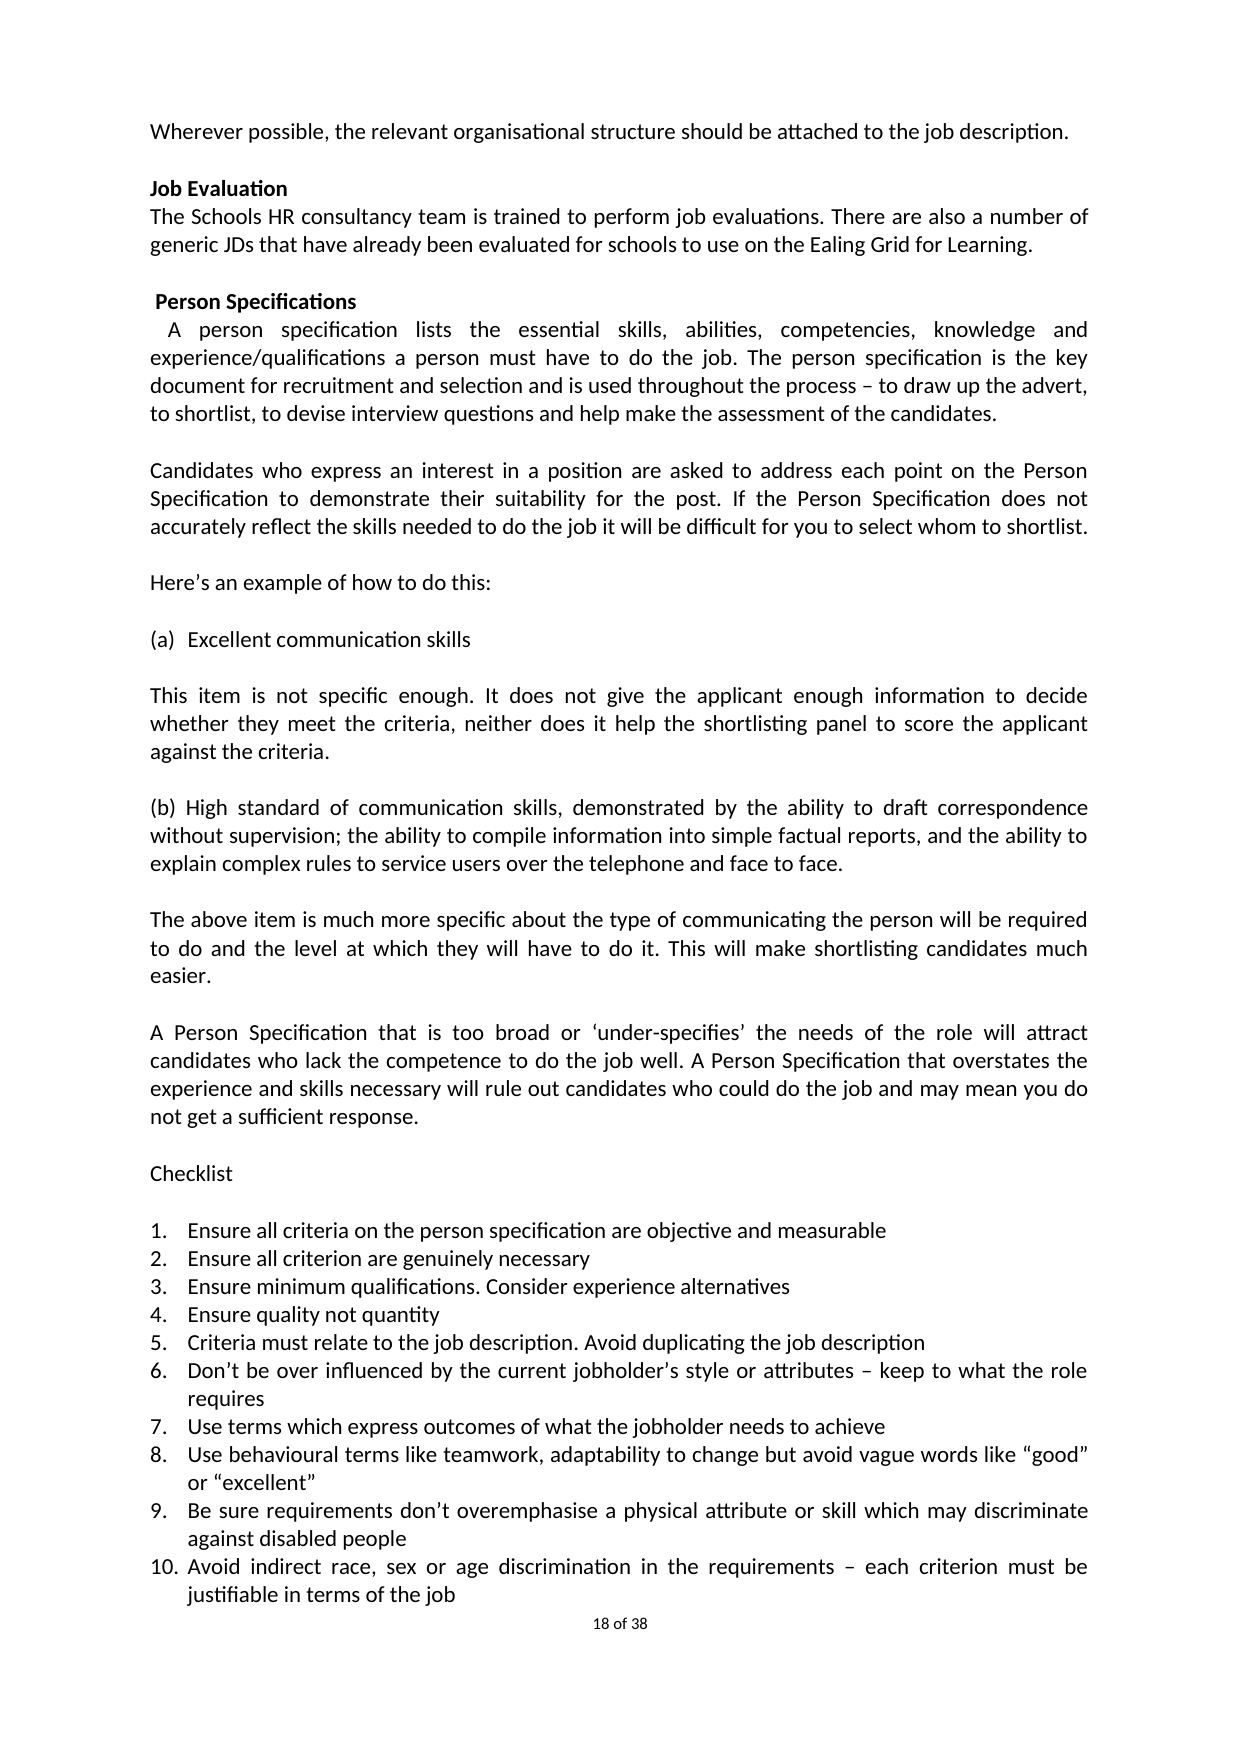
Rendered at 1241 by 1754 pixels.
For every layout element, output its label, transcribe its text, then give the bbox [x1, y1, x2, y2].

text Here’s an example of how to do this: [150, 568, 1090, 596]
text The above item is much more specific about the type of communicating the person will be required to do and the level at which they will have to do it. This will make shortlisting candidates much easier. [150, 906, 1090, 990]
text Job Evaluation [150, 174, 1090, 202]
list Be sure requirements don’t overemphasise a physical attribute or skill which may discriminate against disabled people [150, 1496, 1090, 1552]
list Use terms which express outcomes of what the jobholder needs to achieve [150, 1412, 1090, 1440]
text Candidates who express an interest in a position are asked to address each point on the Person Specification to demonstrate their suitability for the post. If the Person Specification does not accurately reflect the skills needed to do the job it will be difficult for you to select whom to shortlist. [150, 456, 1090, 540]
text (b) High standard of communication skills, demonstrated by the ability to draft correspondence without supervision; the ability to compile information into simple factual reports, and the ability to explain complex rules to service users over the telephone and face to face. [150, 793, 1090, 878]
text A Person Specification that is too broad or ‘under-specifies’ the needs of the role will attract candidates who lack the competence to do the job well. A Person Specification that overstates the experience and skills necessary will rule out candidates who could do the job and may mean you do not get a sufficient response. [150, 1018, 1090, 1131]
text A person specification lists the essential skills, abilities, competencies, knowledge and experience/qualifications a person must have to do the job. The person specification is the key document for recruitment and selection and is used throughout the process – to draw up the advert, to shortlist, to devise interview questions and help make the assessment of the candidates. [150, 315, 1090, 427]
list Criteria must relate to the job description. Avoid duplicating the job description [150, 1328, 1090, 1356]
list Don’t be over influenced by the current jobholder’s style or attributes – keep to what the role requires [150, 1356, 1090, 1412]
list Ensure all criterion are genuinely necessary [150, 1244, 1090, 1272]
list Excellent communication skills [150, 625, 1090, 653]
text Wherever possible, the relevant organisational structure should be attached to the job description. [150, 117, 1090, 145]
text Person Specifications [150, 287, 1090, 315]
text Checklist [150, 1159, 1090, 1187]
text This item is not specific enough. It does not give the applicant enough information to decide whether they meet the criteria, neither does it help the shortlisting panel to score the applicant against the criteria. [150, 681, 1090, 765]
list Avoid indirect race, sex or age discrimination in the requirements – each criterion must be justifiable in terms of the job [150, 1552, 1090, 1608]
list Use behavioural terms like teamwork, adaptability to change but avoid vague words like “good” or “excellent” [150, 1440, 1090, 1496]
list Ensure minimum qualifications. Consider experience alternatives [150, 1272, 1090, 1300]
text The Schools HR consultancy team is trained to perform job evaluations. There are also a number of generic JDs that have already been evaluated for schools to use on the Ealing Grid for Learning. [150, 202, 1090, 258]
list Ensure all criteria on the person specification are objective and measurable [150, 1216, 1090, 1244]
list Ensure quality not quantity [150, 1300, 1090, 1328]
